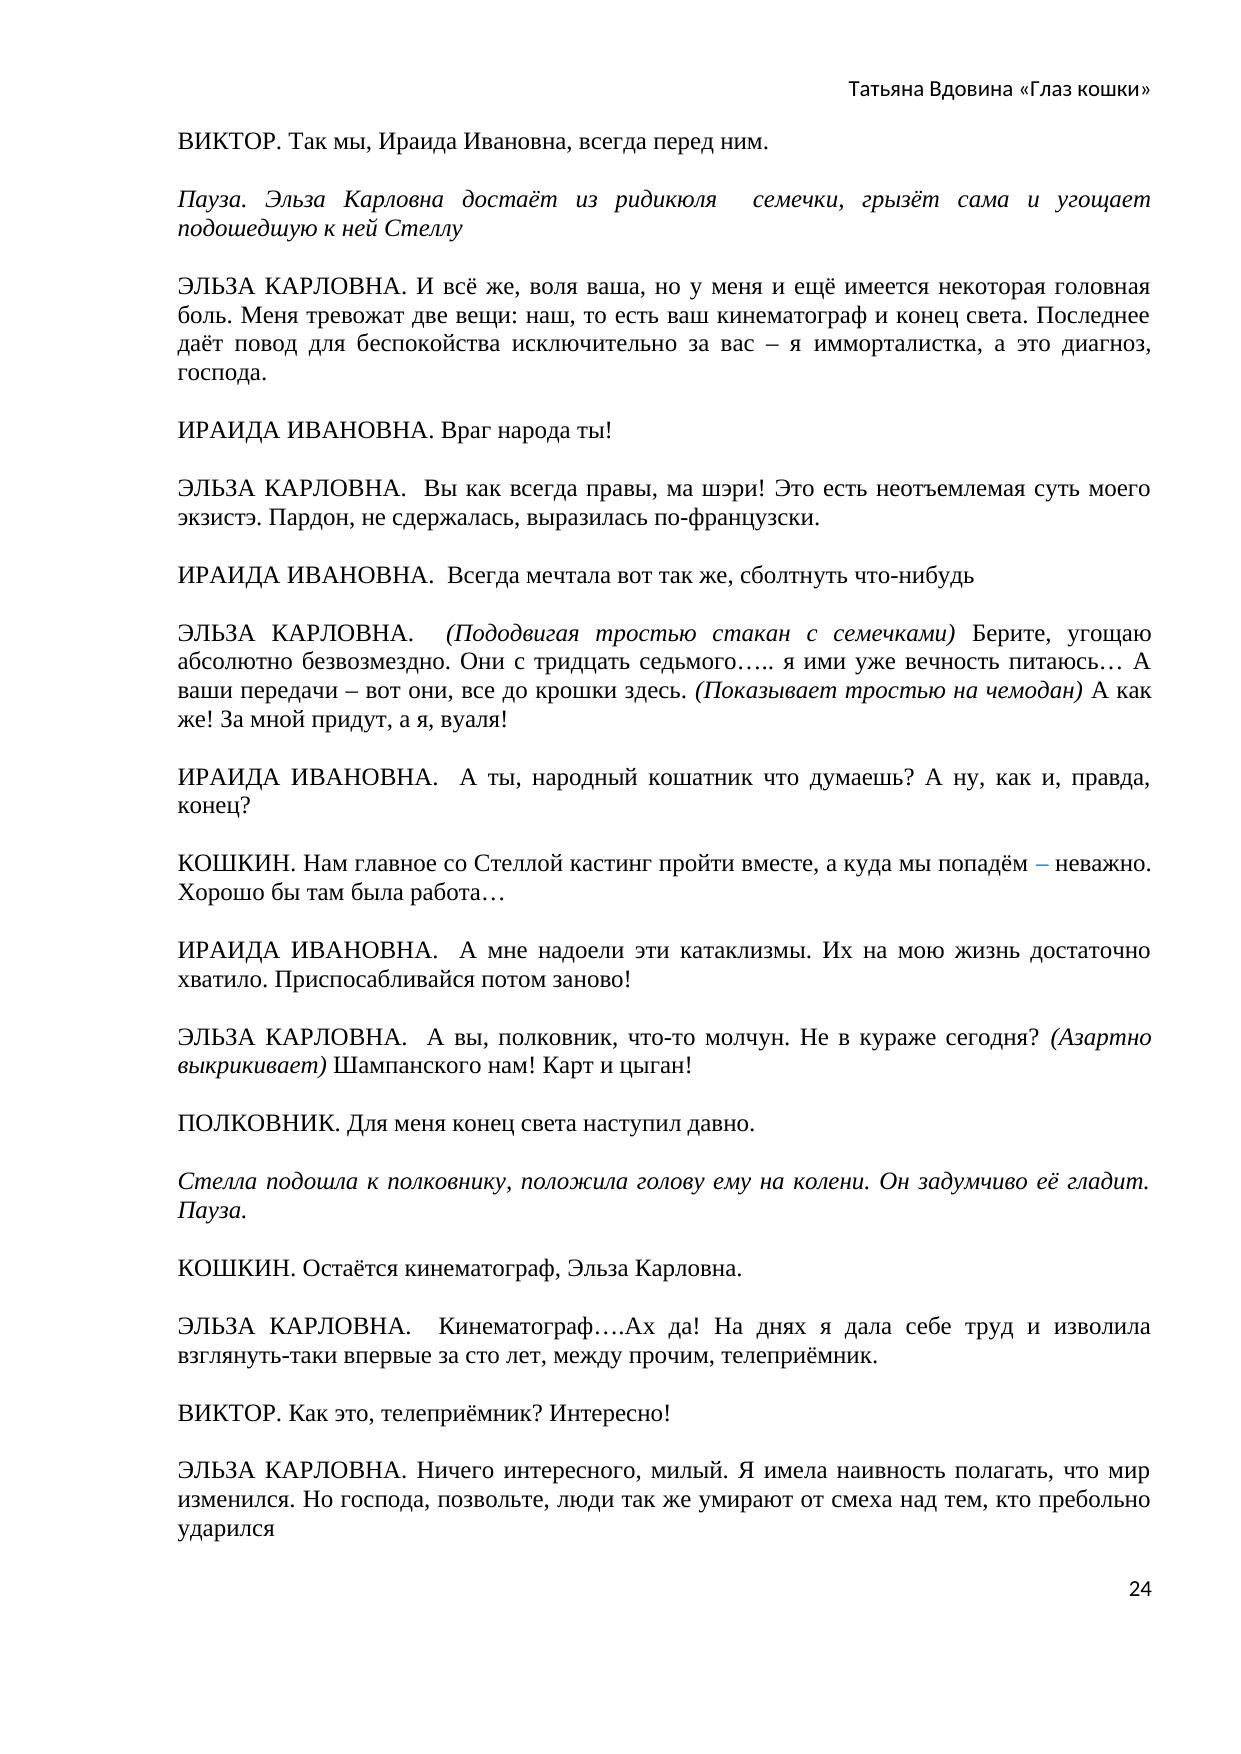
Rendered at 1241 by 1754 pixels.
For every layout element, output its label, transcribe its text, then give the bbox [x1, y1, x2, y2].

text Стелла подошла к полковнику, положила голову ему на колени. Он задумчиво её гладит. Пауза. [177, 1166, 1152, 1224]
text Пауза. Эльза Карловна достаёт из ридикюля семечки, грызёт сама и угощает подошедшую к ней Стеллу [177, 184, 1152, 242]
text ВИКТОР. Как это, телеприёмник? Интересно! [177, 1398, 1152, 1426]
text ВИКТОР. Так мы, Ираида Ивановна, всегда перед ним. [177, 126, 1152, 155]
text ИРАИДА ИВАНОВНА. А мне надоели эти катаклизмы. Их на мою жизнь достаточно хватило. Приспосабливайся потом заново! [177, 935, 1152, 993]
text ЭЛЬЗА КАРЛОВНА. Ничего интересного, милый. Я имела наивность полагать, что мир изменился. Но господа, позвольте, люди так же умирают от смеха над тем, кто пребольно ударился [177, 1456, 1152, 1542]
text КОШКИН. Остаётся кинематограф, Эльза Карловна. [177, 1253, 1152, 1282]
text ИРАИДА ИВАНОВНА. Всегда мечтала вот так же, сболтнуть что-нибудь [177, 560, 1152, 588]
text ЭЛЬЗА КАРЛОВНА. (Пододвигая тростью стакан с семечками) Берите, угощаю абсолютно безвозмездно. Они с тридцать седьмого….. я ими уже вечность питаюсь… А ваши передачи – вот они, все до крошки здесь. (Показывает тростью на чемодан) А как же! За мной придут, а я, вуаля! [177, 618, 1152, 733]
text ИРАИДА ИВАНОВНА. Враг народа ты! [177, 415, 1152, 444]
text КОШКИН. Нам главное со Стеллой кастинг пройти вместе, а куда мы попадём – неважно. Хорошо бы там была работа… [177, 848, 1152, 906]
text ПОЛКОВНИК. Для меня конец света наступил давно. [177, 1108, 1152, 1137]
text ЭЛЬЗА КАРЛОВНА. И всё же, воля ваша, но у меня и ещё имеется некоторая головная боль. Меня тревожат две вещи: наш, то есть ваш кинематограф и конец света. Последнее даёт повод для беспокойства исключительно за вас – я имморталистка, а это диагноз, господа. [177, 271, 1152, 386]
text ИРАИДА ИВАНОВНА. А ты, народный кошатник что думаешь? А ну, как и, правда, конец? [177, 762, 1152, 819]
text ЭЛЬЗА КАРЛОВНА. Кинематограф….Ах да! На днях я дала себе труд и изволила взглянуть-таки впервые за сто лет, между прочим, телеприёмник. [177, 1311, 1152, 1368]
text ЭЛЬЗА КАРЛОВНА. Вы как всегда правы, ма шэри! Это есть неотъемлемая суть моего экзистэ. Пардон, не сдержалась, выразилась по-французски. [177, 473, 1152, 531]
text ЭЛЬЗА КАРЛОВНА. А вы, полковник, что-то молчун. Не в кураже сегодня? (Азартно выкрикивает) Шампанского нам! Карт и цыган! [177, 1022, 1152, 1079]
